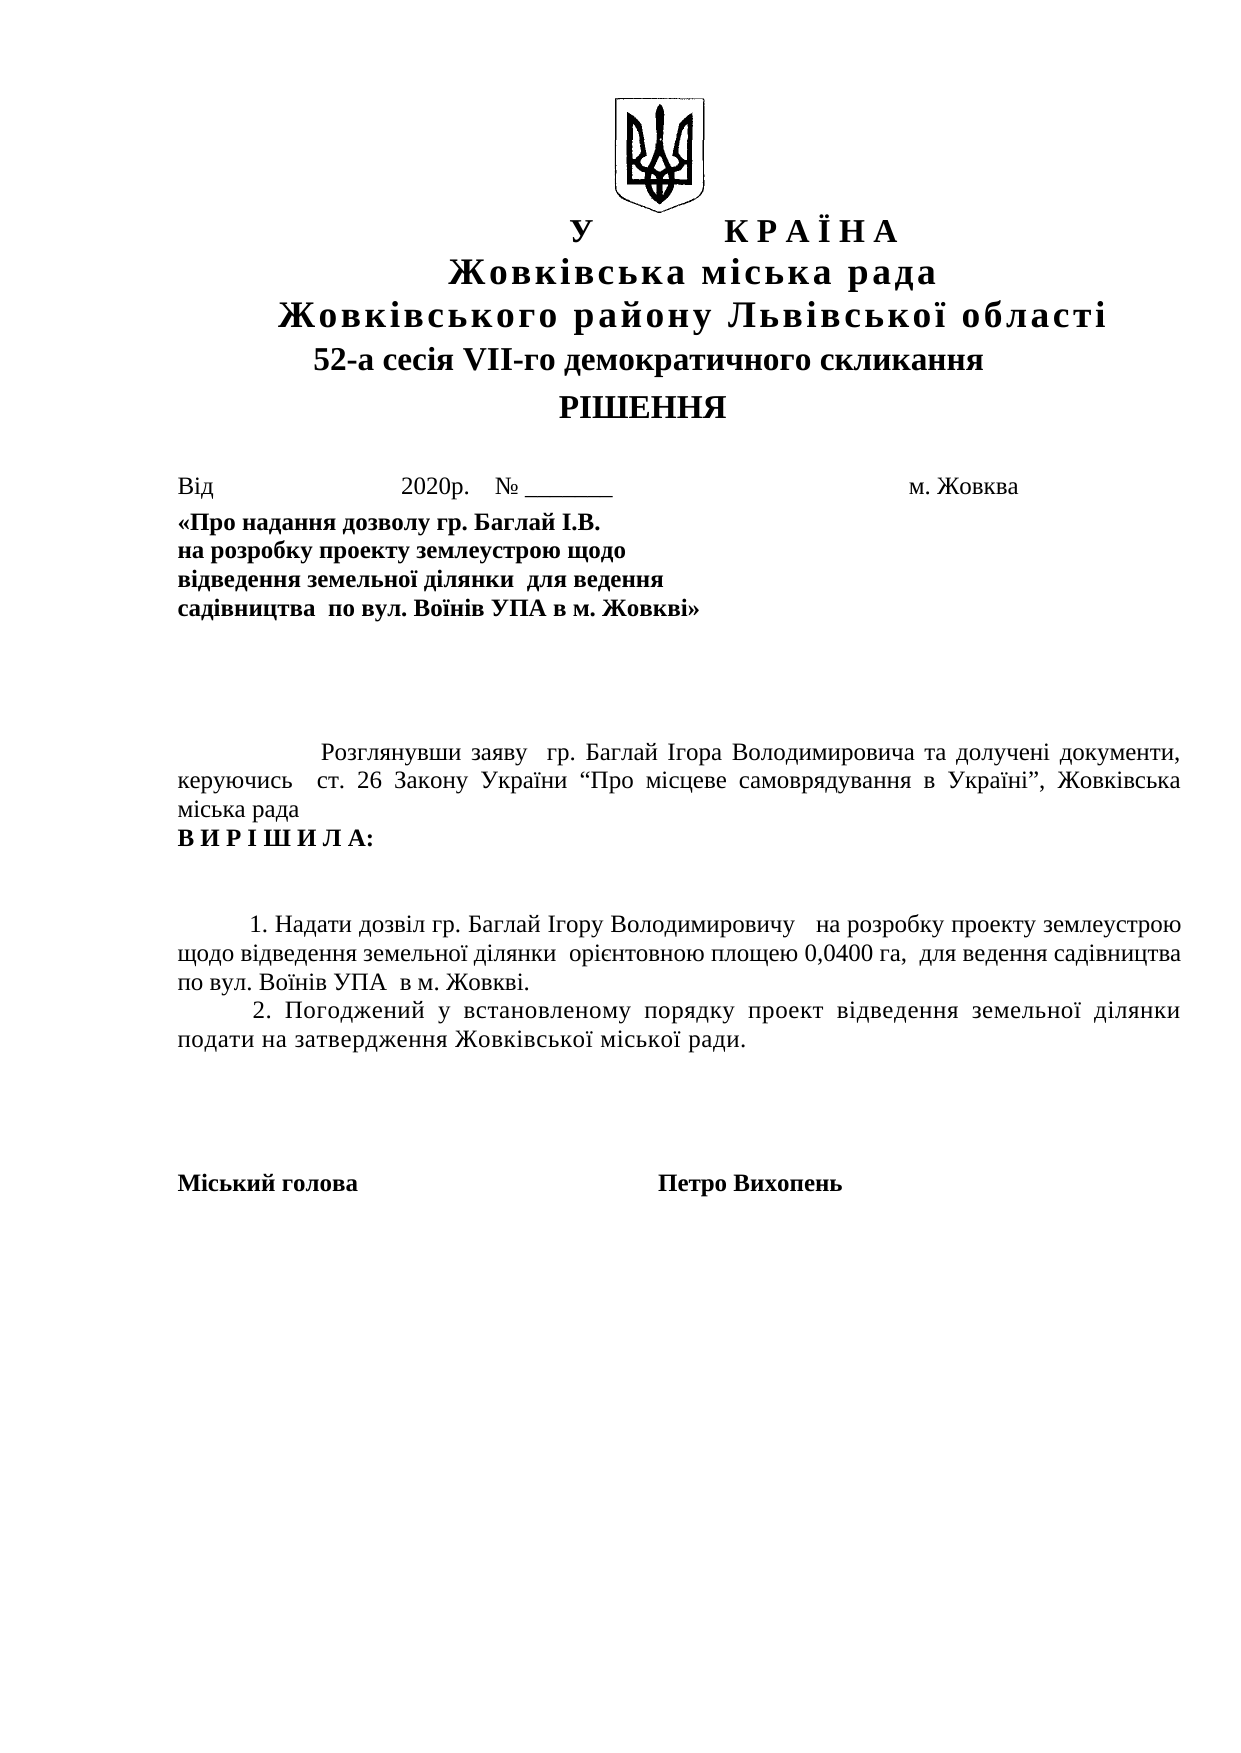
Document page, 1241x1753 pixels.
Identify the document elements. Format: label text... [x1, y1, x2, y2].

text Розглянувши заяву гр. Баглай Ігора Володимировича та долучені документи, керуючись ст. 26 Закону України “Про місцеве самоврядування в Україні”, Жовківська міська рада [177, 737, 1182, 823]
text відведення земельної ділянки для ведення [177, 564, 1182, 593]
text на розробку проекту землеустрою щодо [177, 535, 1182, 564]
text 2. Погоджений у встановленому порядку проект відведення земельної ділянки подати на затвердження Жовківської міської ради. [177, 995, 1182, 1053]
text Від 2020р. № _______ м. Жовква [177, 471, 1182, 499]
picture [614, 98, 706, 211]
text У К Р А Ї Н А [177, 211, 1182, 249]
text Міський голова Петро Вихопень [177, 1168, 1182, 1197]
text садівництва по вул. Воїнів УПА в м. Жовкві» [177, 593, 1182, 622]
subtitle Жовківського району Львівської області [177, 292, 1182, 336]
text РІШЕННЯ [177, 387, 1182, 425]
subtitle 52-а сесія VIІ-го демократичного скликання [177, 339, 1182, 377]
subtitle Жовківська міська рада [177, 249, 1182, 292]
text «Про надання дозволу гр. Баглай І.В. [177, 507, 1182, 535]
text В И Р І Ш И Л А: [177, 823, 1182, 852]
text 1. Надати дозвіл гр. Баглай Ігору Володимировичу на розробку проекту землеустрою щодо відведення земельної ділянки орієнтовною площею 0,0400 га, для ведення садівництва по вул. Воїнів УПА в м. Жовкві. [177, 909, 1182, 995]
